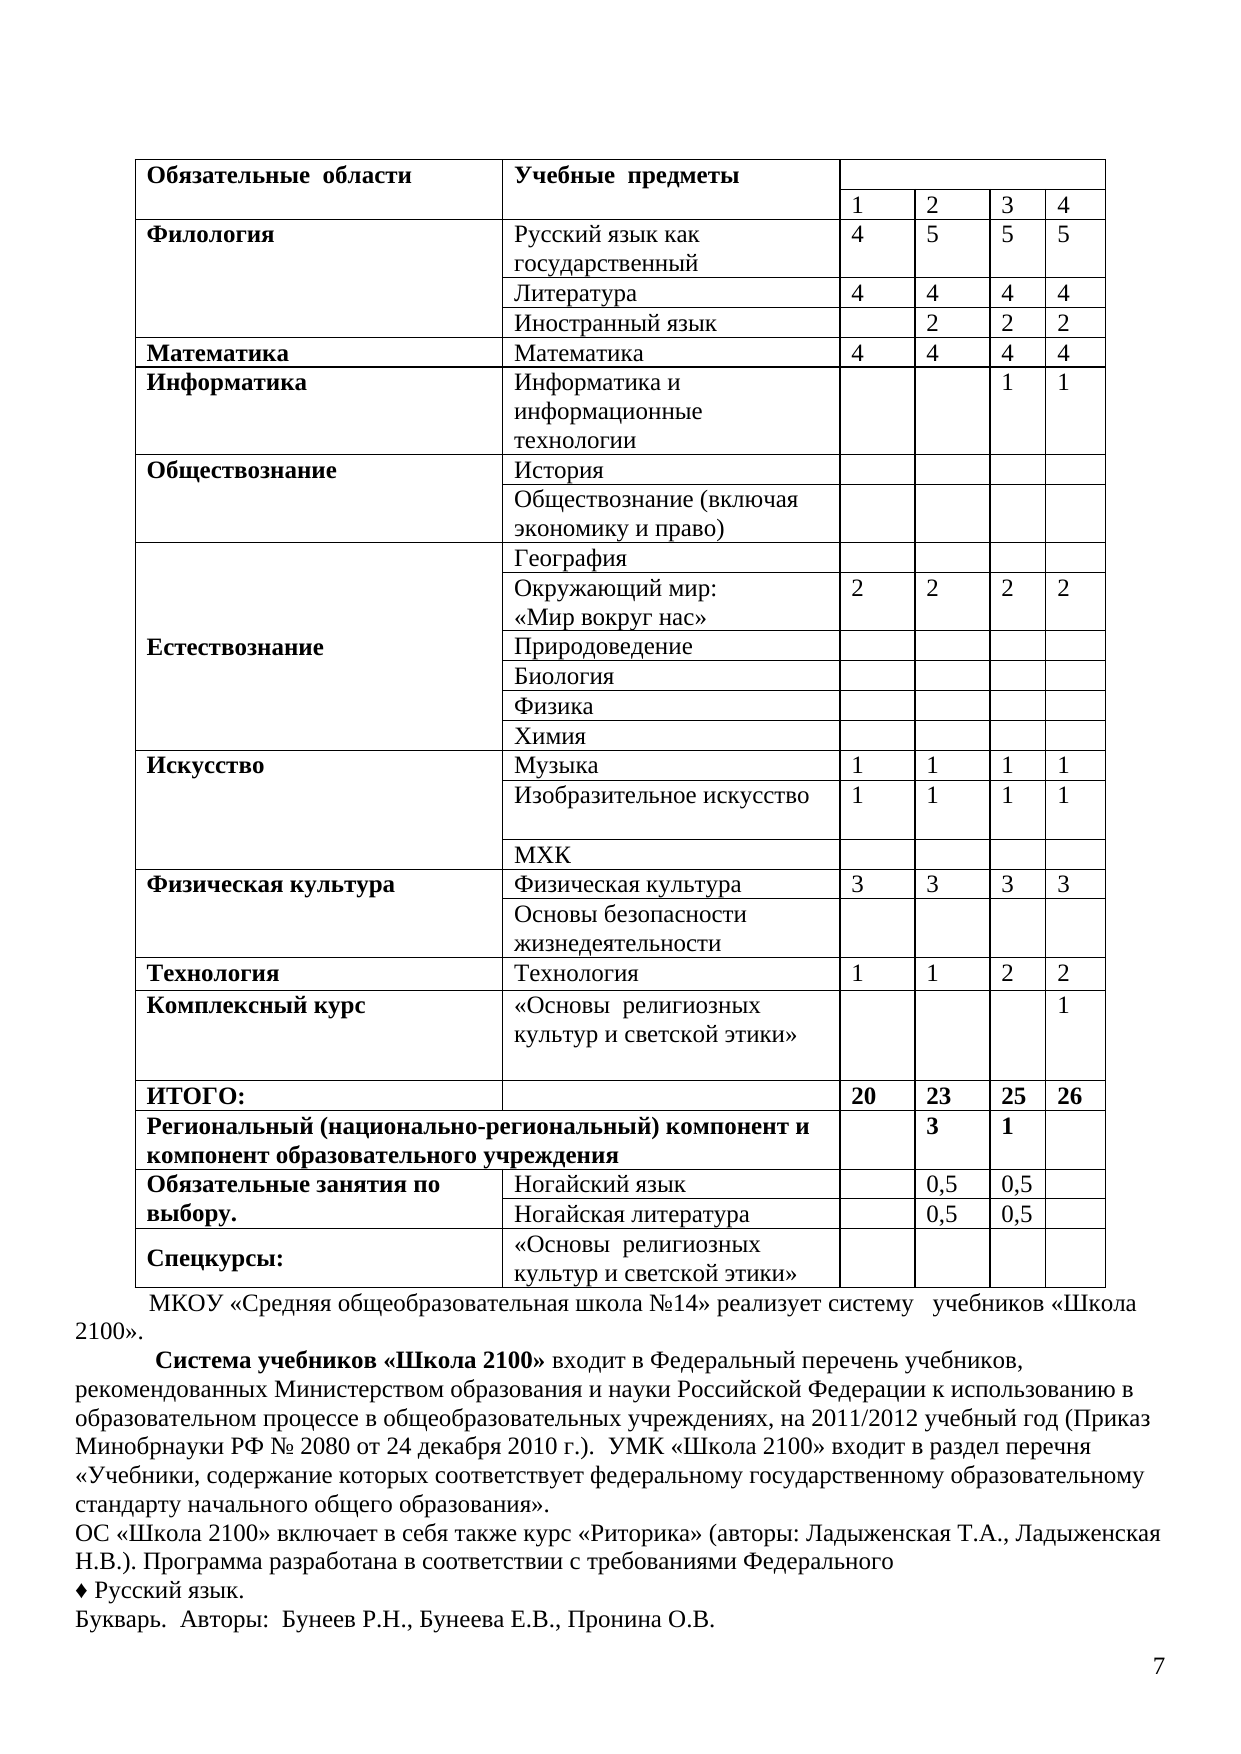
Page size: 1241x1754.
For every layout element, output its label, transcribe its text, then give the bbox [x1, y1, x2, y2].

table_cell [841, 455, 914, 483]
table_cell [1046, 543, 1105, 572]
table_cell Биология [503, 661, 839, 690]
table_cell 3 [991, 190, 1045, 218]
table_header Учебные предметы [503, 160, 839, 218]
table_header [841, 160, 1105, 189]
table_cell [991, 721, 1045, 749]
table_cell 4 [916, 278, 989, 307]
table_cell Спецкурсы: [136, 1229, 502, 1287]
table_cell Физическая культура [503, 870, 839, 898]
table_cell 2 [991, 958, 1045, 989]
table_cell [916, 1229, 989, 1287]
table_cell Литература [503, 278, 839, 307]
table_cell [991, 991, 1045, 1080]
table_cell 0,5 [991, 1199, 1045, 1228]
table_cell 5 [1046, 220, 1105, 277]
table_cell 26 [1046, 1081, 1105, 1110]
table_cell 0,5 [916, 1170, 989, 1198]
table_cell [841, 991, 914, 1080]
table_cell 23 [916, 1081, 989, 1110]
table_cell 1 [1046, 781, 1105, 839]
table_cell [1046, 631, 1105, 660]
table_cell 1 [841, 751, 914, 779]
table_cell 4 [1046, 190, 1105, 218]
table_cell 2 [916, 190, 989, 218]
table_cell [991, 631, 1045, 660]
table_cell Информатика и информационные технологии [503, 368, 839, 454]
table_cell Ногайский язык [503, 1170, 839, 1198]
table_cell Русский язык как государственный [503, 220, 839, 277]
table_cell 3 [916, 1111, 989, 1168]
list МКОУ «Средняя общеобразовательная школа №14» реализует систему учебников «Школа 2100». [75, 219, 1165, 1345]
table_cell Химия [503, 721, 839, 749]
table_cell [841, 840, 914, 868]
table_cell 4 [841, 220, 914, 277]
table_cell Естествознание [136, 543, 502, 749]
table_cell [503, 1081, 839, 1110]
table_cell География [503, 543, 839, 572]
table_cell 1 [916, 958, 989, 989]
table_cell [841, 631, 914, 660]
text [75, 1575, 1165, 1633]
table_cell [916, 899, 989, 957]
table_cell Изобразительное искусство [503, 781, 839, 839]
table_cell 3 [841, 870, 914, 898]
table_cell 2 [1046, 308, 1105, 337]
table_cell Окружающий мир: «Мир вокруг нас» [503, 573, 839, 630]
table_cell 3 [916, 870, 989, 898]
table_cell [991, 485, 1045, 542]
table_cell [916, 455, 989, 483]
table_cell [841, 1229, 914, 1287]
table_cell Ногайская литература [503, 1199, 839, 1228]
table_cell 2 [916, 308, 989, 337]
table_cell 3 [991, 870, 1045, 898]
table_cell Технология [136, 958, 502, 989]
table_cell 4 [841, 338, 914, 366]
table_cell [916, 721, 989, 749]
table_cell Обществознание (включая экономику и право) [503, 485, 839, 542]
table_header Обязательные области [136, 160, 502, 218]
table_cell Технология [503, 958, 839, 989]
table_cell 4 [991, 278, 1045, 307]
table_cell 4 [1046, 278, 1105, 307]
table_cell 1 [841, 781, 914, 839]
table_cell Музыка [503, 751, 839, 779]
table_cell Основы безопасности жизнедеятельности [503, 899, 839, 957]
table_cell [991, 1229, 1045, 1287]
table_cell 4 [841, 278, 914, 307]
table_cell 1 [991, 368, 1045, 454]
table_cell [1046, 899, 1105, 957]
text ОС «Школа 2100» включает в себя также курс «Риторика» (авторы: Ладыженская Т.А., Ладыженская Н.В.). Программа разработана в соответствии с требованиями Федерального [75, 1518, 1165, 1575]
table_cell Обществознание [136, 455, 502, 542]
table_cell 3 [1046, 870, 1105, 898]
table_cell Филология [136, 220, 502, 337]
table_cell Обязательные занятия по выбору. [136, 1170, 502, 1228]
table_cell [841, 543, 914, 572]
table_cell [1046, 1199, 1105, 1228]
table_cell [1046, 721, 1105, 749]
table_cell Искусство [136, 751, 502, 868]
table_cell «Основы религиозных культур и светской этики» [503, 1229, 839, 1287]
table_cell 20 [841, 1081, 914, 1110]
table_cell 4 [1046, 338, 1105, 366]
table_cell Природоведение [503, 631, 839, 660]
table_cell 0,5 [991, 1170, 1045, 1198]
table_cell [991, 691, 1045, 720]
table_cell [916, 661, 989, 690]
table_cell [1046, 485, 1105, 542]
table_cell [916, 840, 989, 868]
table_cell 1 [1046, 368, 1105, 454]
table_cell Региональный (национально-региональный) компонент и компонент образовательного учреждения [136, 1111, 839, 1168]
table_cell [916, 485, 989, 542]
table_cell [916, 368, 989, 454]
table_cell [1046, 1170, 1105, 1198]
table_cell Информатика [136, 368, 502, 454]
table_cell [991, 661, 1045, 690]
text Cистема учебников «Школа 2100» входит в Федеральный перечень учебников, рекомендованных Министерством образования и науки Российской Федерации к использованию в образовательном процессе в общеобразовательных учреждениях, на 2011/2012 учебный год (Приказ Минобрнауки РФ № 2080 от 24 декабря 2010 г.). УМК «Школа 2100» входит в раздел перечня «Учебники, содержание которых соответствует федеральному государственному образовательному стандарту начального общего образования». [75, 1345, 1165, 1518]
table_cell [1046, 455, 1105, 483]
table_cell 2 [1046, 958, 1105, 989]
table_cell Физика [503, 691, 839, 720]
table_cell [1046, 1229, 1105, 1287]
table_cell [991, 455, 1045, 483]
table_cell [841, 485, 914, 542]
table_cell ИТОГО: [136, 1081, 502, 1110]
table_cell 1 [991, 1111, 1045, 1168]
table_cell 2 [991, 573, 1045, 630]
table_cell [916, 631, 989, 660]
table_cell 25 [991, 1081, 1045, 1110]
table_cell 5 [991, 220, 1045, 277]
table_cell 2 [916, 573, 989, 630]
table_cell [841, 661, 914, 690]
table_cell [1046, 691, 1105, 720]
table_cell 4 [916, 338, 989, 366]
table_cell 2 [841, 573, 914, 630]
table_cell 1 [1046, 751, 1105, 779]
table_cell [841, 368, 914, 454]
table_cell 2 [991, 308, 1045, 337]
table_cell [841, 308, 914, 337]
table_cell [841, 1111, 914, 1168]
table_cell [1046, 661, 1105, 690]
table_cell История [503, 455, 839, 483]
table_cell [991, 840, 1045, 868]
table_cell [841, 1199, 914, 1228]
table_cell [841, 721, 914, 749]
table_cell 1 [916, 781, 989, 839]
table_cell Комплексный курс [136, 991, 502, 1080]
table_cell 1 [916, 751, 989, 779]
table_cell «Основы религиозных культур и светской этики» [503, 991, 839, 1080]
table_cell 1 [991, 781, 1045, 839]
table_cell 0,5 [916, 1199, 989, 1228]
table_cell [916, 991, 989, 1080]
table_cell 1 [991, 751, 1045, 779]
table_cell [916, 691, 989, 720]
table_cell 1 [841, 190, 914, 218]
table_cell Математика [136, 338, 502, 366]
table_cell [841, 1170, 914, 1198]
table_cell 4 [991, 338, 1045, 366]
table_cell 2 [1046, 573, 1105, 630]
table_cell 1 [1046, 991, 1105, 1080]
table_cell Иностранный язык [503, 308, 839, 337]
table_cell [991, 543, 1045, 572]
table_cell [1046, 840, 1105, 868]
table_cell [1046, 1111, 1105, 1168]
table_cell Физическая культура [136, 870, 502, 957]
table_cell [841, 691, 914, 720]
table_cell 5 [916, 220, 989, 277]
table_cell [841, 899, 914, 957]
table_cell МХК [503, 840, 839, 868]
table_cell [916, 543, 989, 572]
table_cell [991, 899, 1045, 957]
table_cell Математика [503, 338, 839, 366]
table_cell 1 [841, 958, 914, 989]
